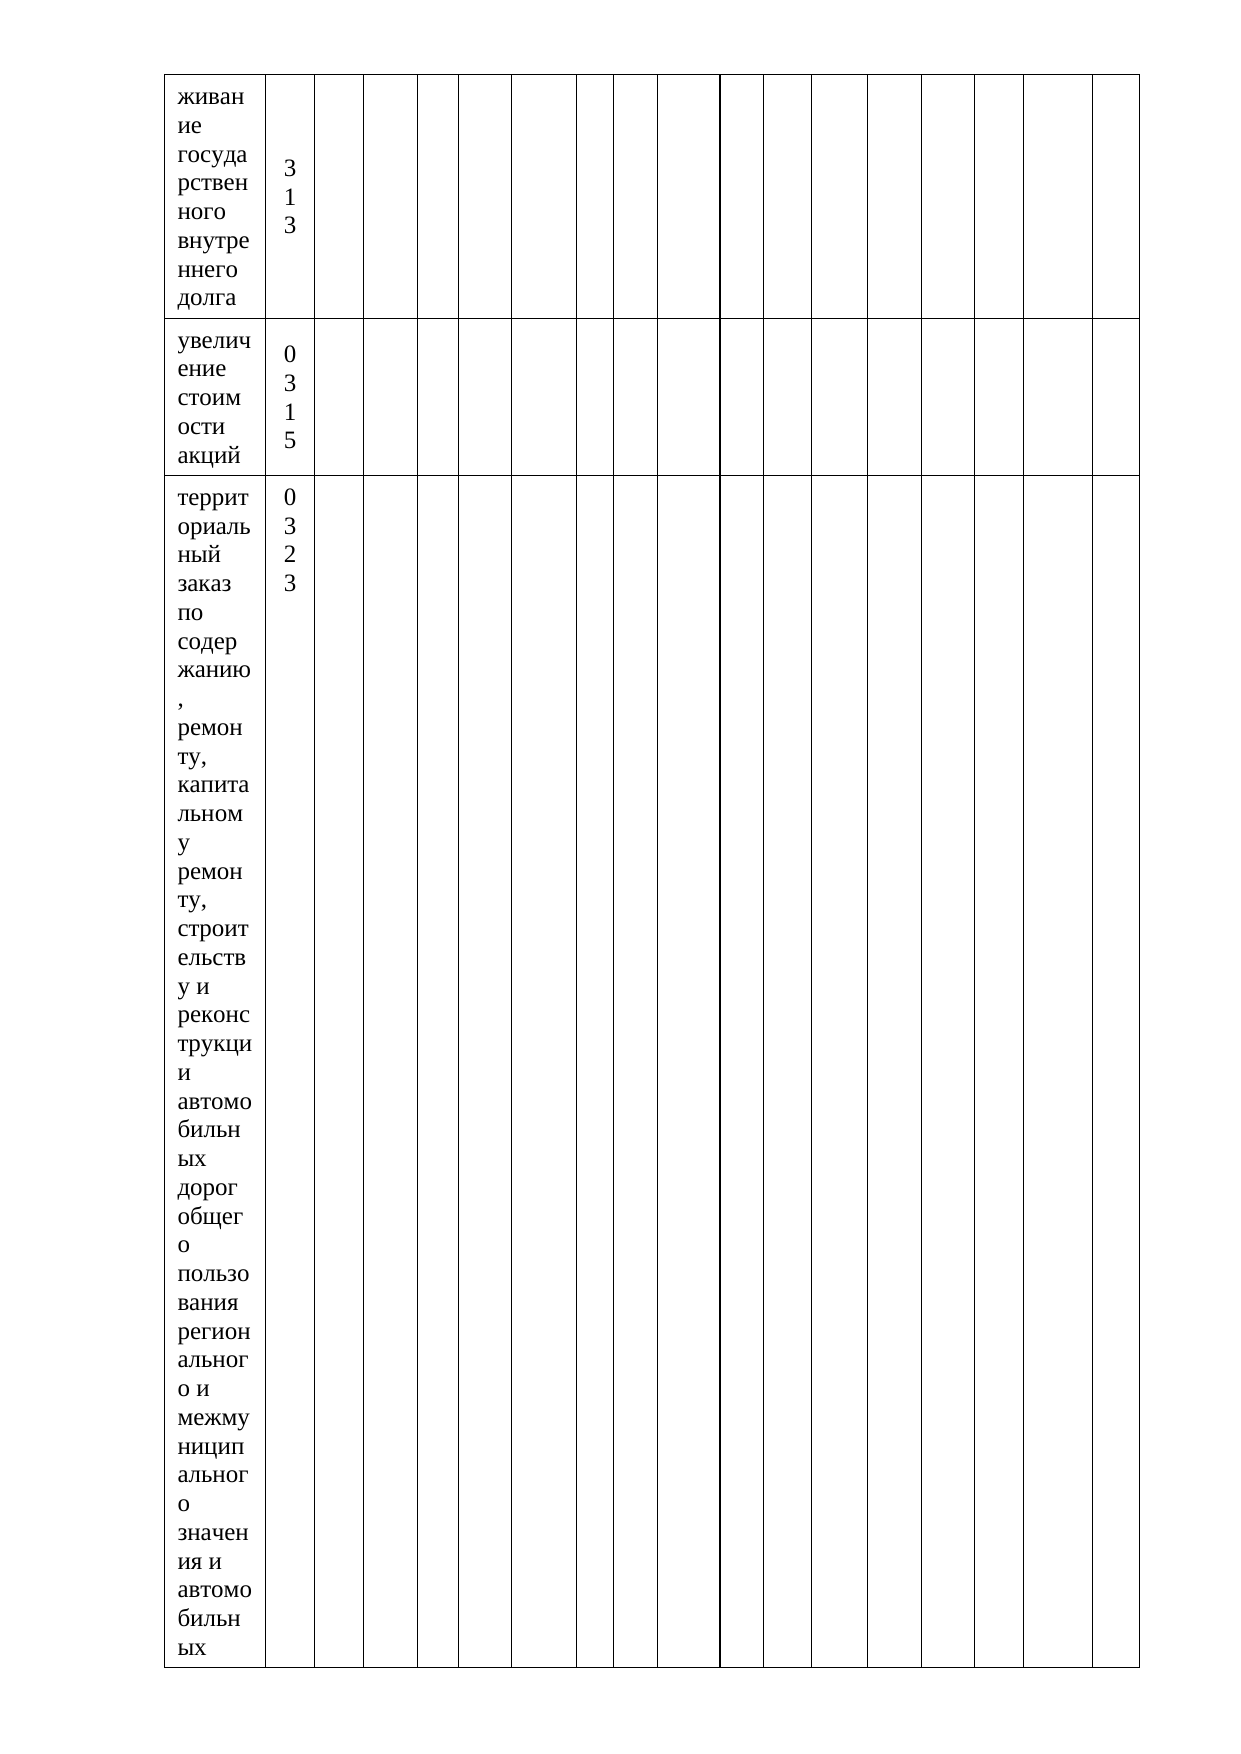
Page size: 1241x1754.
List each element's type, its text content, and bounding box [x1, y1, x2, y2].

table_cell [1093, 319, 1139, 475]
table_cell [577, 75, 613, 317]
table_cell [165, 476, 265, 1667]
table_cell [764, 476, 811, 1667]
table_cell [459, 476, 511, 1667]
table_cell [1093, 476, 1139, 1667]
table_cell [364, 319, 417, 475]
table_cell [577, 319, 613, 475]
table_cell [418, 75, 458, 317]
table_cell [658, 476, 719, 1667]
table_cell [418, 319, 458, 475]
table_cell [721, 476, 763, 1667]
table_cell 0313 [266, 75, 314, 317]
table_cell [764, 75, 811, 317]
table_cell [364, 476, 417, 1667]
table_cell [315, 319, 363, 475]
table_cell [459, 75, 511, 317]
table_cell [1024, 476, 1092, 1667]
table_cell [975, 476, 1023, 1667]
table_cell [868, 476, 921, 1667]
table_cell [721, 319, 763, 475]
table_cell [459, 319, 511, 475]
table_cell [922, 75, 974, 317]
table_cell [868, 75, 921, 317]
table_cell [315, 476, 363, 1667]
table_cell [721, 75, 763, 317]
table_cell [812, 476, 867, 1667]
table_cell [614, 75, 657, 317]
table_cell 0315 [266, 319, 314, 475]
table_cell [577, 476, 613, 1667]
table_cell [364, 75, 417, 317]
table_cell [922, 319, 974, 475]
table_cell [812, 319, 867, 475]
table_cell [658, 319, 719, 475]
table_cell [975, 75, 1023, 317]
table_cell [812, 75, 867, 317]
table_cell [975, 319, 1023, 475]
table_cell [764, 319, 811, 475]
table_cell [165, 75, 265, 317]
table_cell [315, 75, 363, 317]
table_cell [1024, 319, 1092, 475]
table_cell [512, 319, 576, 475]
table_cell [512, 476, 576, 1667]
table_cell [1024, 75, 1092, 317]
table_cell [868, 319, 921, 475]
table_cell [658, 75, 719, 317]
table_cell [614, 319, 657, 475]
table_cell [512, 75, 576, 317]
table_cell [922, 476, 974, 1667]
table_cell увеличение стоимости акций [165, 319, 265, 475]
table_cell 0323 [266, 476, 314, 1667]
table_cell [614, 476, 657, 1667]
table_cell [1093, 75, 1139, 317]
table_cell [418, 476, 458, 1667]
